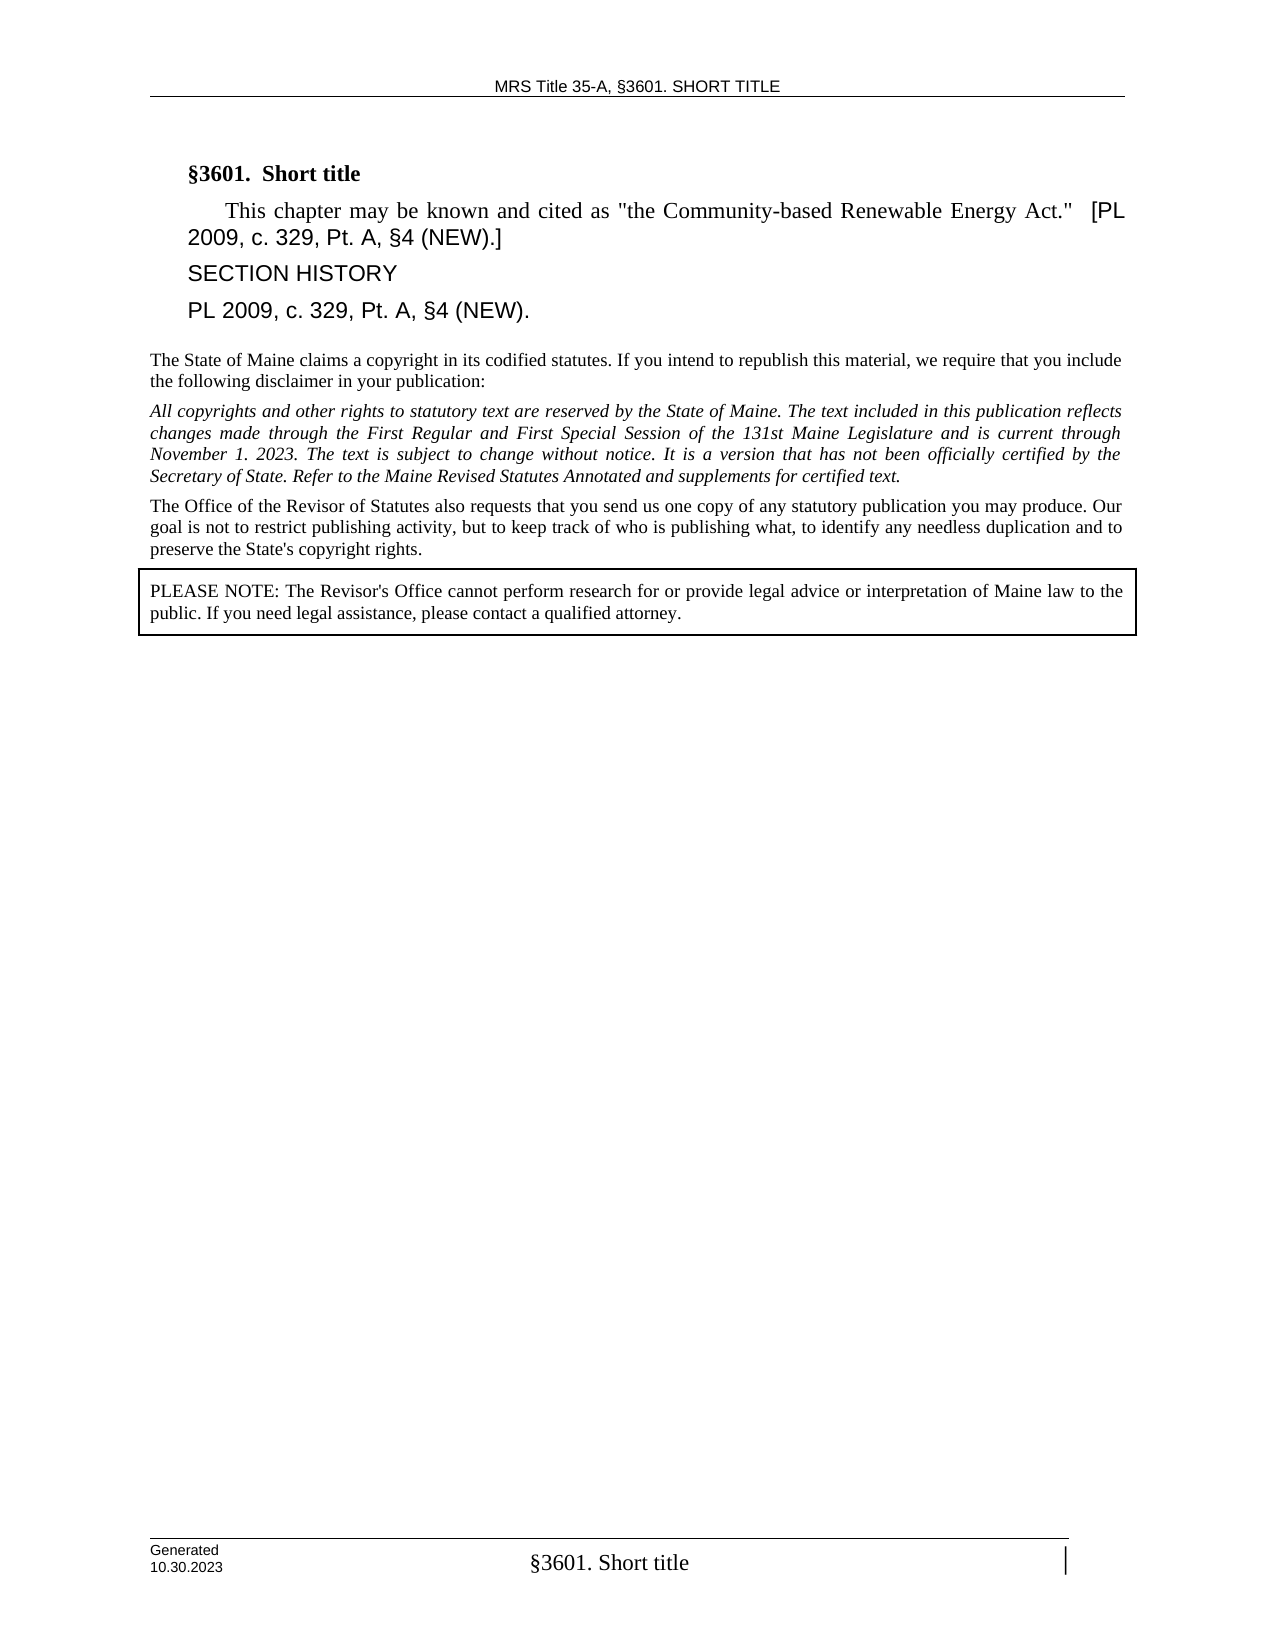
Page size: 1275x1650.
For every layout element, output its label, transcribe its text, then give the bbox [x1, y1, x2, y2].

text PL 2009, c. 329, Pt. A, §4 (NEW). [187, 297, 1125, 323]
text The Office of the Revisor of Statutes also requests that you send us one copy of any statutory publication you may produce. Our goal is not to restrict publishing activity, but to keep track of who is publishing what, to identify any needless duplication and to preserve the State's copyright rights. [150, 494, 1125, 559]
text SECTION HISTORY [187, 260, 1125, 287]
text This chapter may be known and cited as "the Community-based Renewable Energy Act." [PL 2009, c. 329, Pt. A, §4 (NEW).] [187, 197, 1125, 250]
text The State of Maine claims a copyright in its codified statutes. If you intend to republish this material, we require that you include the following disclaimer in your publication: [150, 348, 1125, 392]
text All copyrights and other rights to statutory text are reserved by the State of Maine. The text included in this publication reflects changes made through the First Regular and First Special Session of the 131st Maine Legislature and is current through November 1. 2023 . The text is subject to change without notice. It is a version that has not been officially certified by the Secretary of State. Refer to the Maine Revised Statutes Annotated and supplements for certified text. [150, 400, 1125, 486]
text PLEASE NOTE: The Revisor's Office cannot perform research for or provide legal advice or interpretation of Maine law to the public. If you need legal assistance, please contact a qualified attorney. [140, 570, 1135, 634]
text §3601. Short title [187, 160, 1125, 187]
